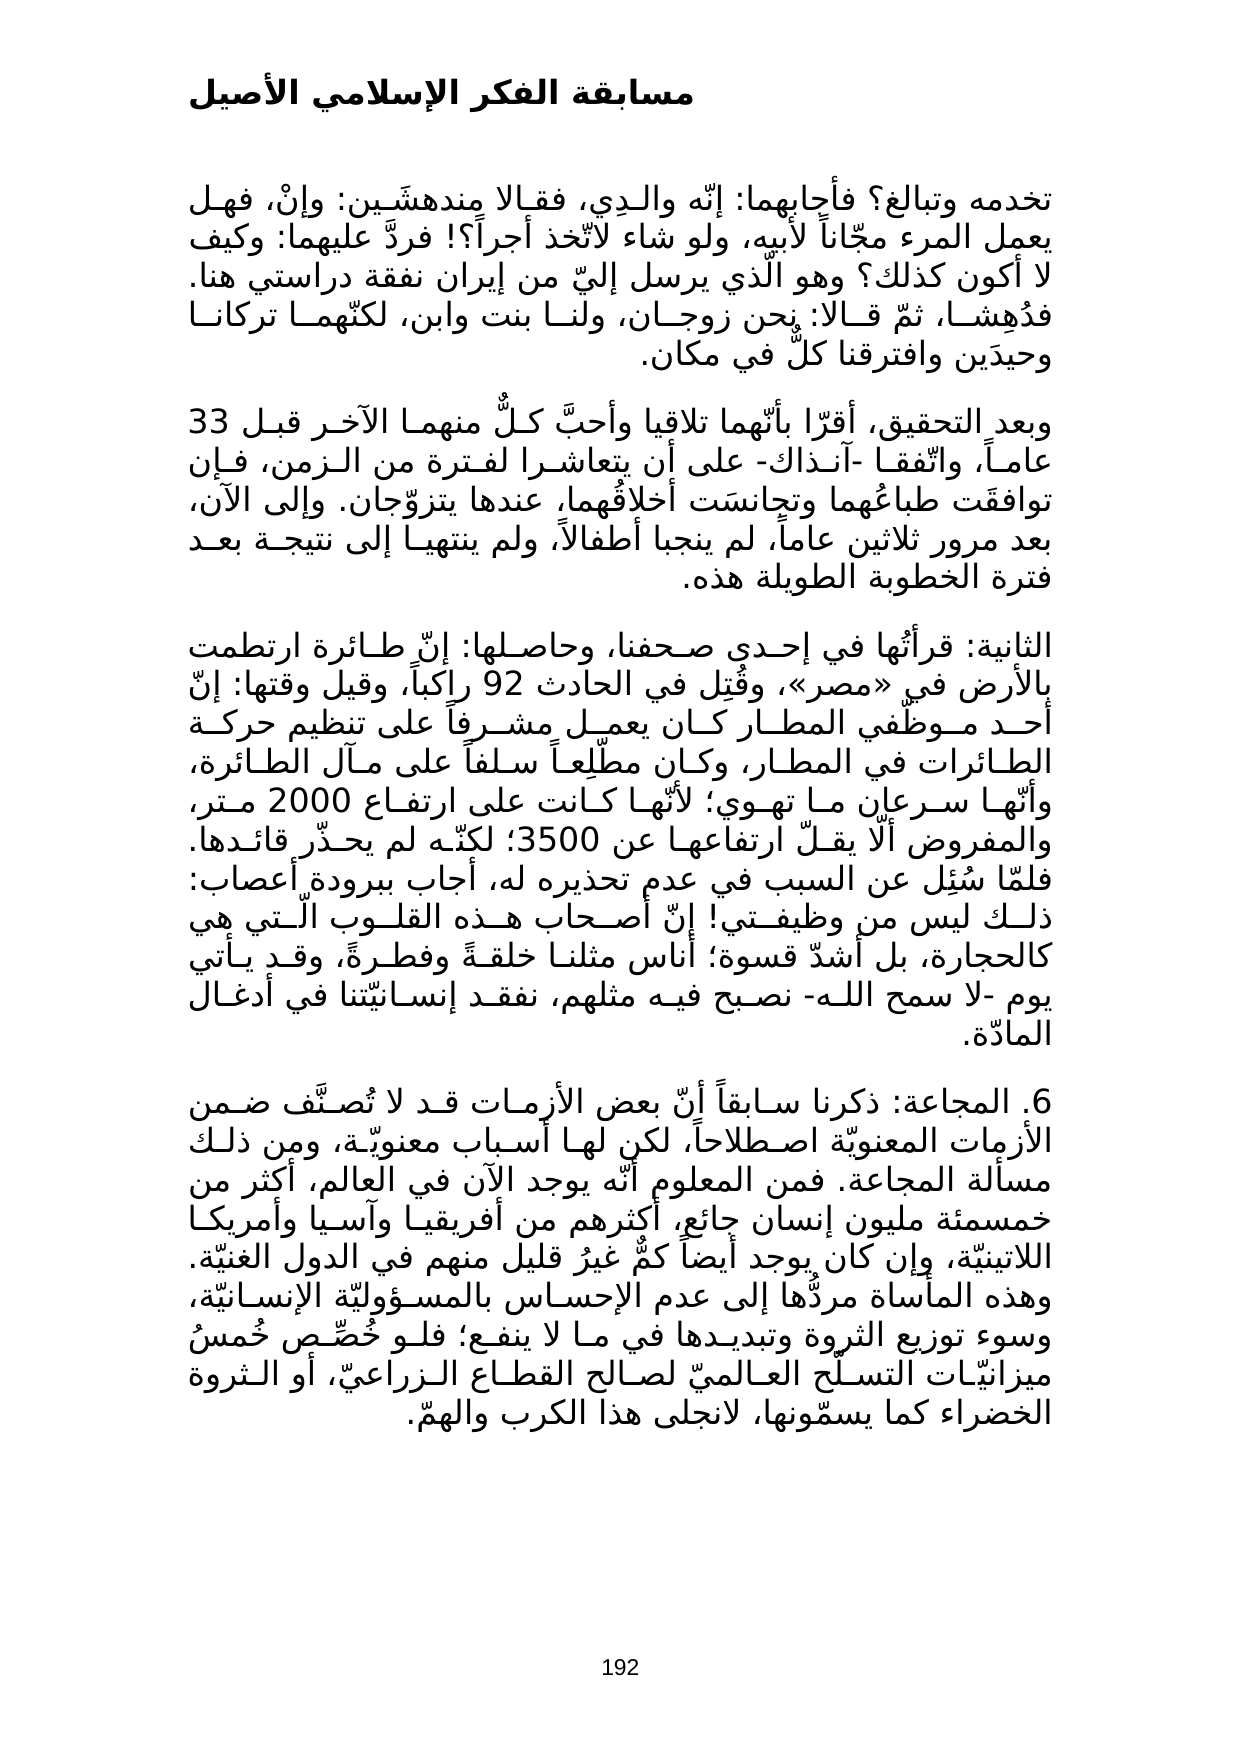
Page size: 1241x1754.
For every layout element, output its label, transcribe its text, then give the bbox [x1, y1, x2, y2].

text وبعد التحقيق، أقرّا بأنّهما تلاقيا وأحبَّ كلٌّ منهما الآخر قبل 33 عاماً، واتّفقا -آنذاك- على أن يتعاشرا لفترة من الزمن، فإن توافقَت طباعُهما وتجانسَت أخلاقُهما، عندها يتزوّجان. وإلى الآن، بعد مرور ثلاثين عاماً، لم ينجبا أطفالاً، ولم ينتهيا إلى نتيجة بعد فترة الخطوبة الطويلة هذه. [187, 403, 1053, 597]
text الثانية: قرأتُها في إحدى صحفنا، وحاصلها: إنّ طائرة ارتطمت بالأرض في «مصر»، وقُتِل في الحادث 92 راكباً، وقيل وقتها: إنّ أحد موظّفي المطار كان يعمل مشرفاً على تنظيم حركة الطائرات في المطار، وكان مطّلِعاً سلفاً على مآل الطائرة، وأنّها سرعان ما تهوي؛ لأنّها كانت على ارتفاع 2000 متر، والمفروض ألّا يقلّ ارتفاعها عن 3500؛ لكنّه لم يحذّر قائدها. فلمّا سُئِل عن السبب في عدم تحذيره له، أجاب ببرودة أعصاب: ذلك ليس من وظيفتي! إنّ أصحاب هذه القلوب الّتي هي كالحجارة، بل أشدّ قسوة؛ أناس مثلنا خلقةً وفطرةً، وقد يأتي يوم -لا سمح الله- نصبح فيه مثلهم، نفقد إنسانيّتنا في أدغال المادّة. [187, 626, 1053, 1053]
text 6. المجاعة: ذكرنا سابقاً أنّ بعض الأزمات قد لا تُصنَّف ضمن الأزمات المعنويّة اصطلاحاً، لكن لها أسباب معنويّة، ومن ذلك مسألة المجاعة. فمن المعلوم أنّه يوجد الآن في العالم، أكثر من خمسمئة مليون إنسان جائع، أكثرهم من أفريقيا وآسيا وأمريكا اللاتينيّة، وإن كان يوجد أيضاً كمٌّ غيرُ قليل منهم في الدول الغنيّة. وهذه المأساة مردُّها إلى عدم الإحساس بالمسؤوليّة الإنسانيّة، وسوء توزيع الثروة وتبديدها في ما لا ينفع؛ فلو خُصِّص خُمسُ ميزانيّات التسلّح العالميّ لصالح القطاع الزراعيّ، أو الثروة الخضراء كما يسمّونها، لانجلى هذا الكرب والهمّ. [187, 1083, 1053, 1432]
text تخدمه وتبالغ؟ فأجابهما: إنّه والدِي، فقالا مندهشَين: وإنْ، فهل يعمل المرء مجّاناً لأبيه، ولو شاء لاتّخذ أجراً؟! فردَّ عليهما: وكيف لا أكون كذلك؟ وهو الّذي يرسل إليّ من إيران نفقة دراستي هنا. فدُهِشا، ثمّ قالا: نحن زوجان، ولنا بنت وابن، لكنّهما تركانا وحيدَين وافترقنا كلٌّ في مكان. [187, 179, 1053, 373]
